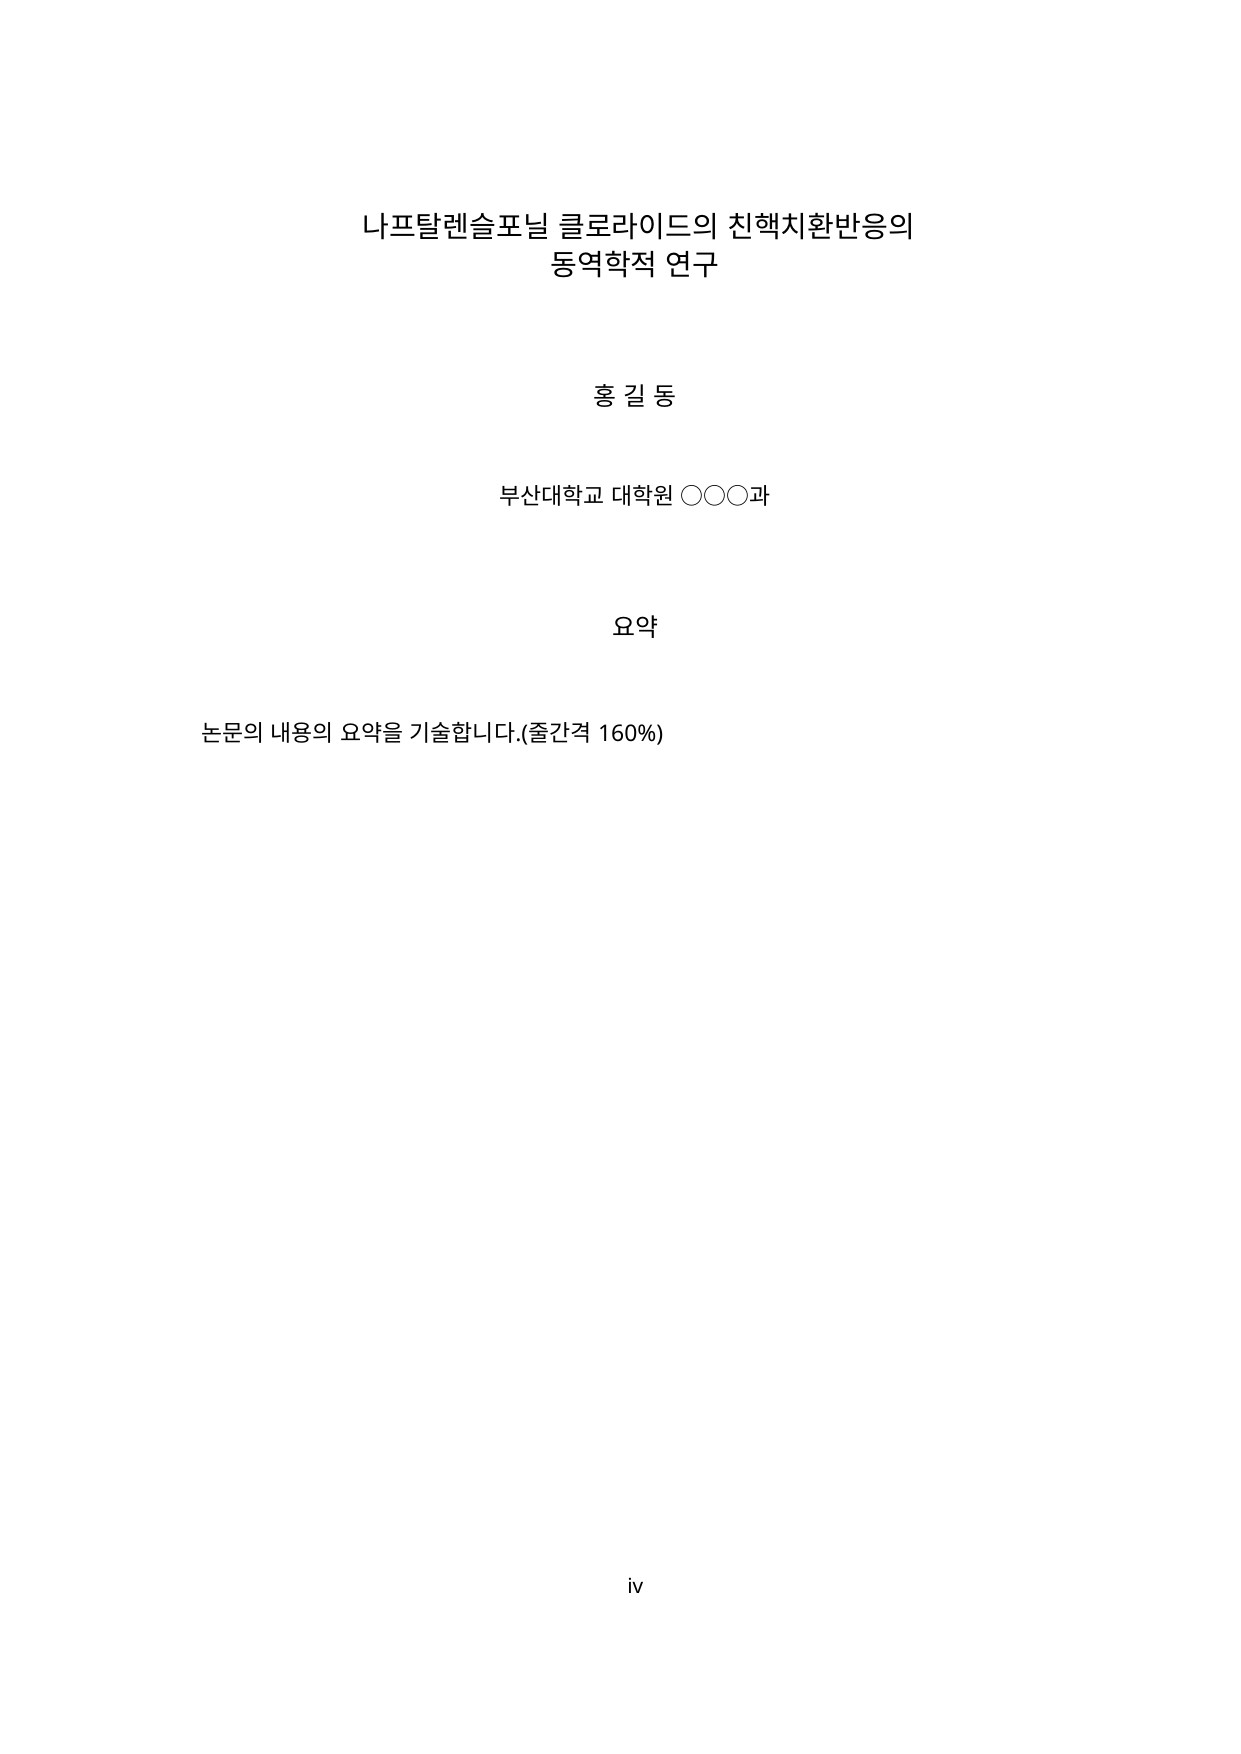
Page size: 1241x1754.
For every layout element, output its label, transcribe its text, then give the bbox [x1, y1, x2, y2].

table_header 논문의 내용의 요약을 기술합니다.(줄간격 160%) [177, 715, 1092, 1512]
table_header 홍 길 동 [177, 384, 1092, 425]
table_header 부산대학교 대학원 ○○○과 [177, 484, 1092, 526]
table_header 요약 [177, 614, 1092, 656]
table_header 나프탈렌슬포닐 클로라이드의 친핵치환반응의 동역학적 연구 [177, 207, 1092, 296]
